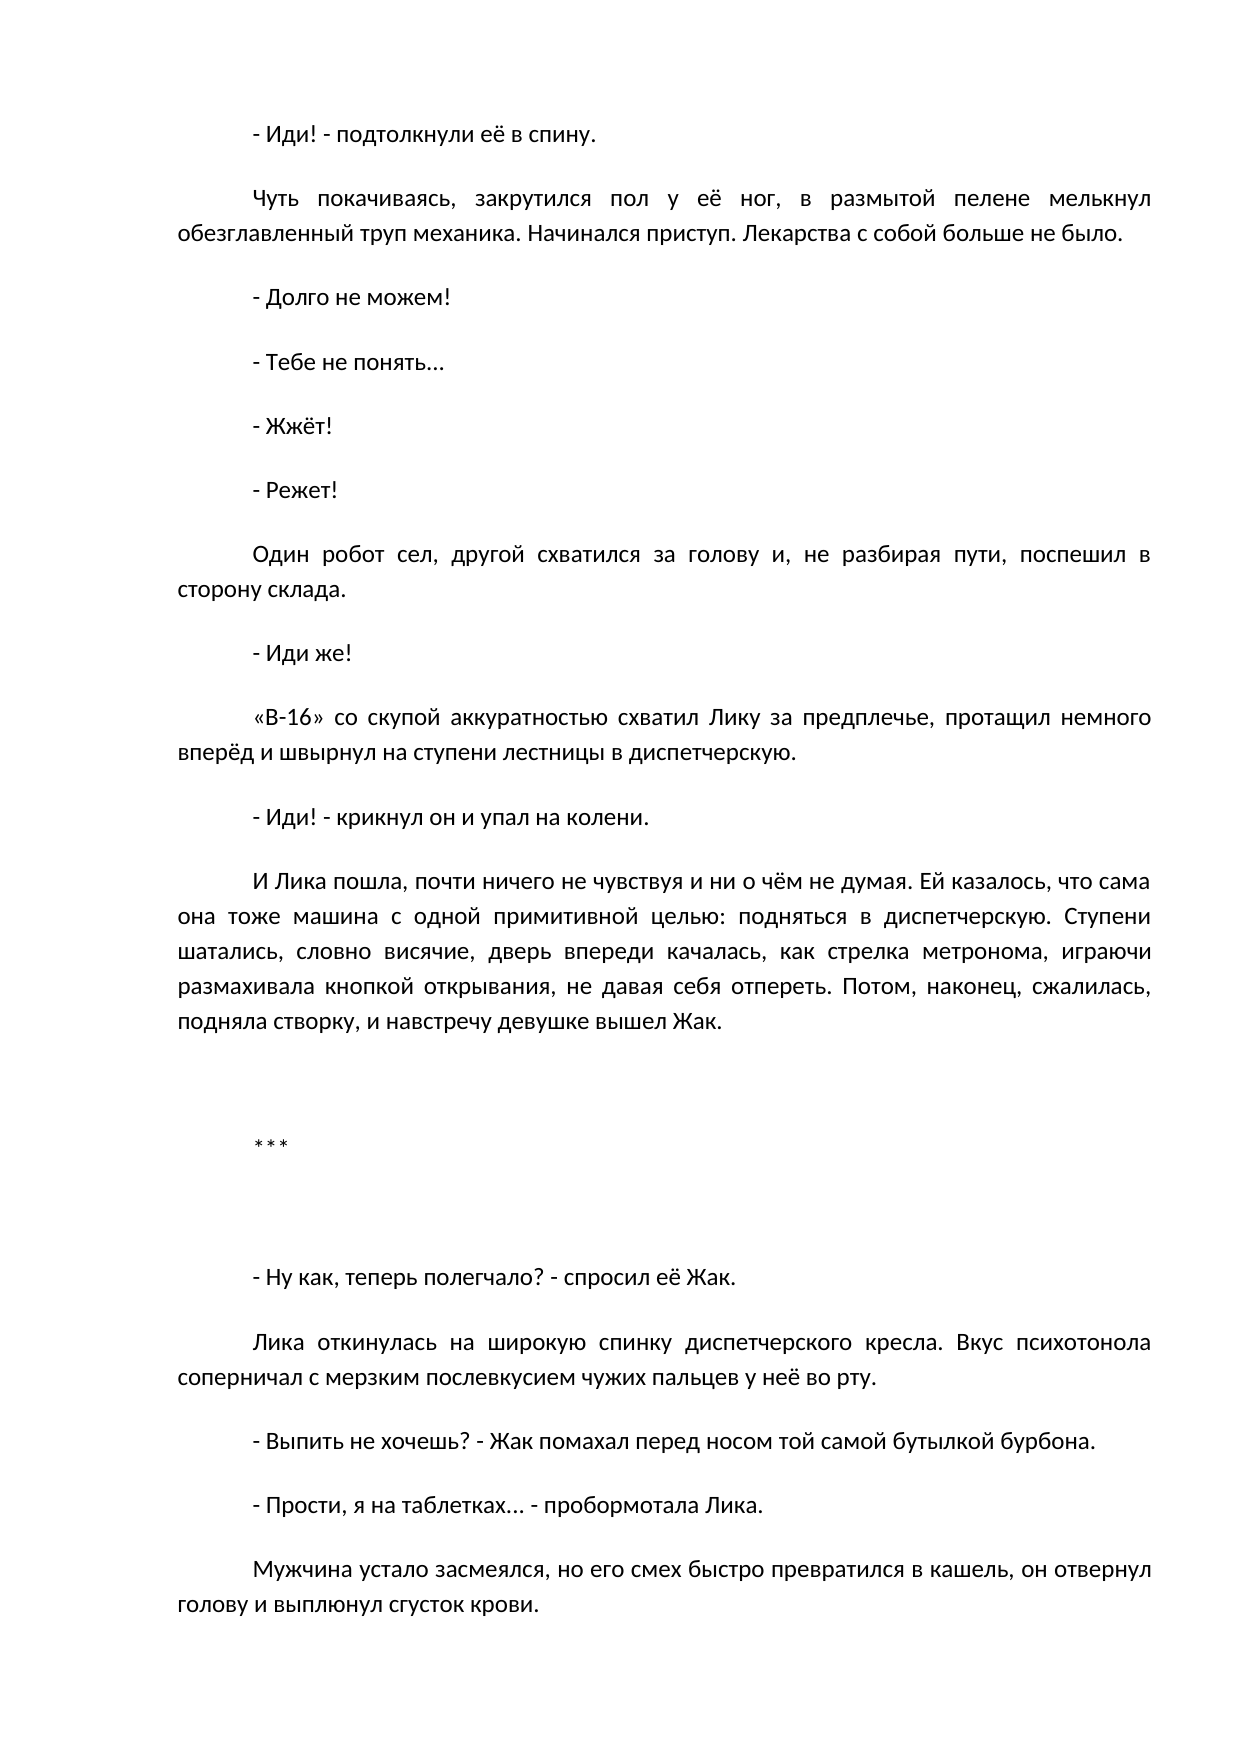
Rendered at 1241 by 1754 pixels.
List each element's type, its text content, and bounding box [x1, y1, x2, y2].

text - Жжёт! [177, 410, 1152, 440]
text «В-16» со скупой аккуратностью схватил Лику за предплечье, протащил немного вперёд и швырнул на ступени лестницы в диспетчерскую. [177, 701, 1152, 767]
text - Прости, я на таблетках... - пробормотала Лика. [177, 1489, 1152, 1519]
text - Ну как, теперь полегчало? - спросил её Жак. [177, 1261, 1152, 1292]
text Мужчина устало засмеялся, но его смех быстро превратился в кашель, он отвернул голову и выплюнул сгусток крови. [177, 1553, 1152, 1619]
text Лика откинулась на широкую спинку диспетчерского кресла. Вкус психотонола соперничал с мерзким послевкусием чужих пальцев у неё во рту. [177, 1326, 1152, 1391]
text - Иди! - крикнул он и упал на колени. [177, 801, 1152, 831]
text - Режет! [177, 474, 1152, 504]
text - Тебе не понять... [177, 346, 1152, 376]
text Один робот сел, другой схватился за голову и, не разбирая пути, поспешил в сторону склада. [177, 538, 1152, 604]
text - Выпить не хочешь? - Жак помахал перед носом той самой бутылкой бурбона. [177, 1425, 1152, 1455]
text И Лика пошла, почти ничего не чувствуя и ни о чём не думая. Ей казалось, что сама она тоже машина с одной примитивной целью: подняться в диспетчерскую. Ступени шатались, словно висячие, дверь впереди качалась, как стрелка метронома, играючи размахивала кнопкой открывания, не давая себя отпереть. Потом, наконец, сжалилась, подняла створку, и навстречу девушке вышел Жак. [177, 865, 1152, 1035]
text - Иди! - подтолкнули её в спину. [177, 118, 1152, 149]
text - Долго не можем! [177, 281, 1152, 312]
text *** [177, 1133, 1152, 1164]
text Чуть покачиваясь, закрутился пол у её ног, в размытой пелене мелькнул обезглавленный труп механика. Начинался приступ. Лекарства с собой больше не было. [177, 182, 1152, 248]
text - Иди же! [177, 637, 1152, 668]
